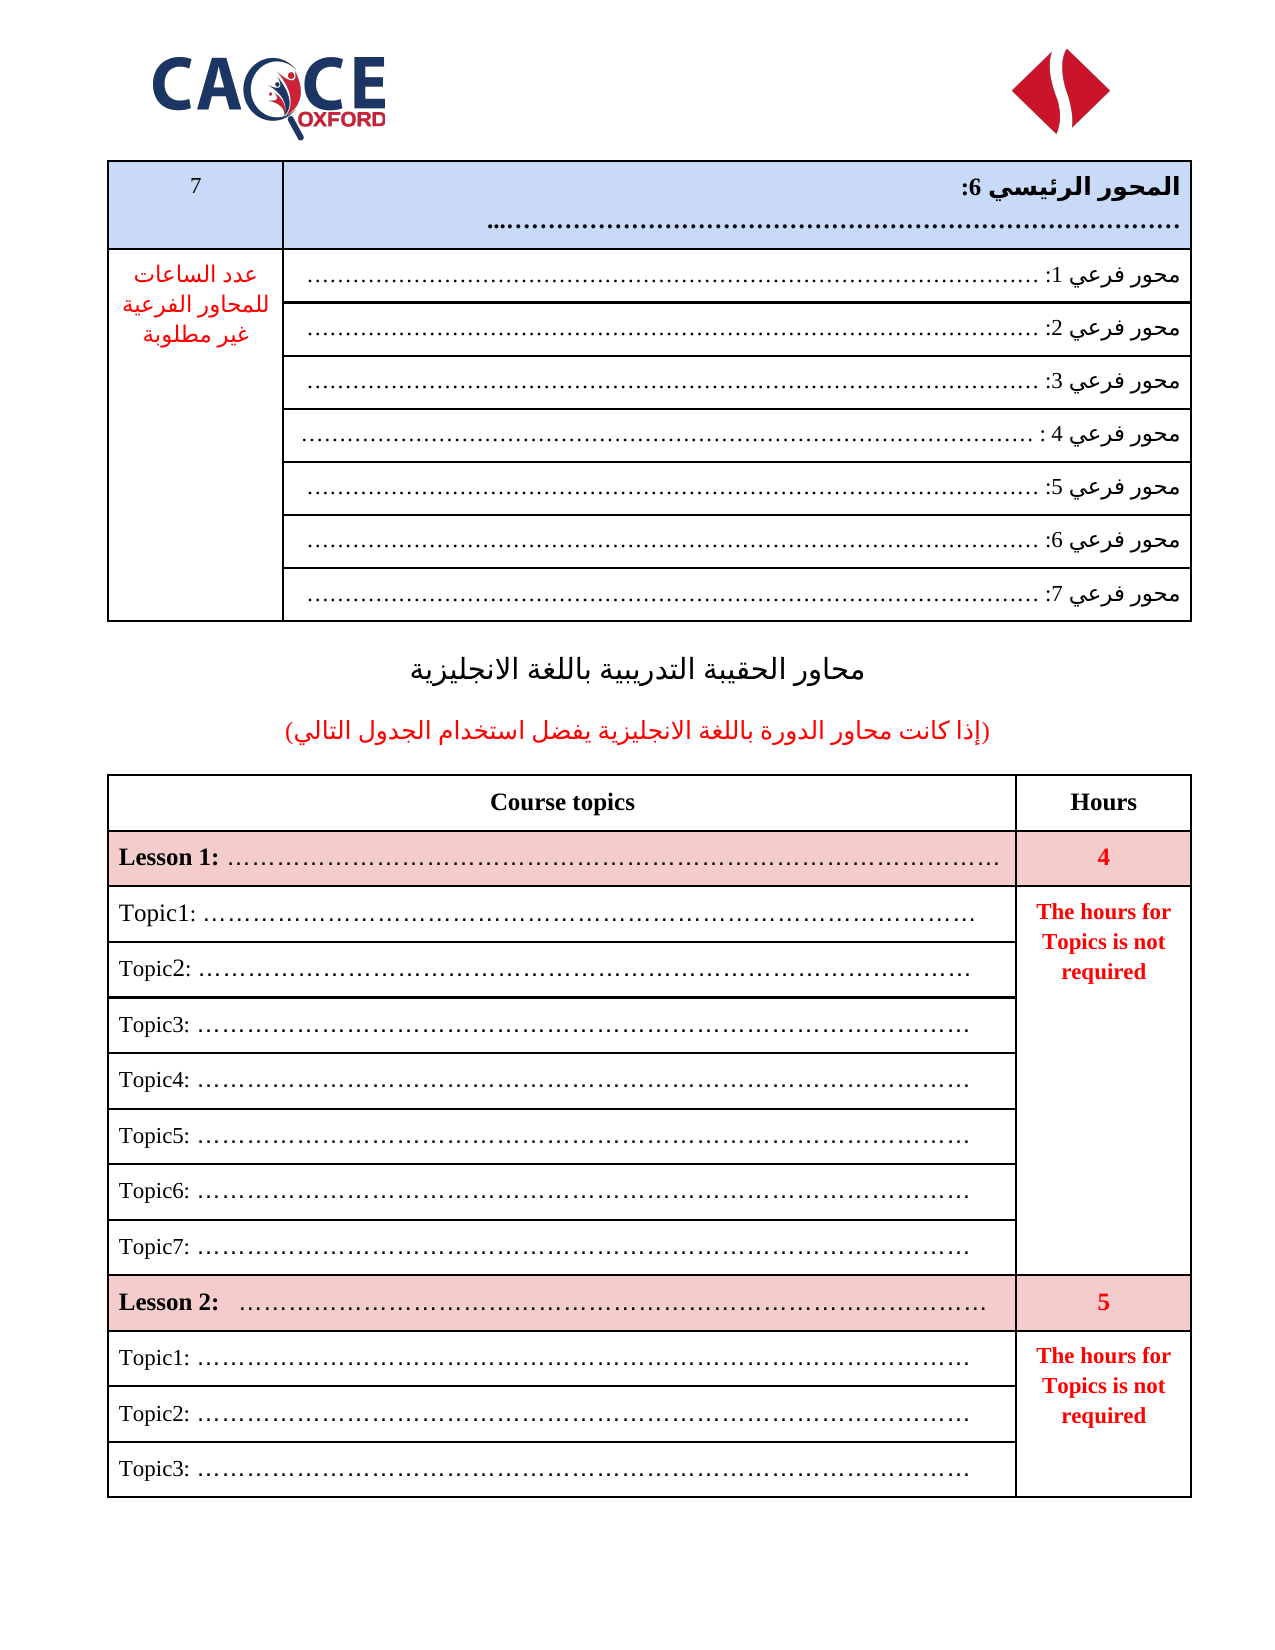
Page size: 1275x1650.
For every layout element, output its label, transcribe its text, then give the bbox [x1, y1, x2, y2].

table_cell Topic2: ………………………………………………………………………………… [109, 943, 1015, 996]
table_cell Topic4: ………………………………………………………………………………… [109, 1054, 1015, 1107]
table_cell Topic3: ………………………………………………………………………………… [109, 999, 1015, 1052]
table_header Hours [1017, 776, 1190, 829]
table_cell Lesson 1: ………………………………………………………………………………… [109, 832, 1015, 885]
table_cell The hours for Topics is not required [1017, 1332, 1190, 1496]
table_cell محور فرعي 7: …………………………………………………………………………………… [284, 569, 1190, 620]
table_cell Lesson 2: ……………………………………………………………………………… [109, 1276, 1015, 1330]
table_cell 7 [109, 162, 282, 248]
table_cell محور فرعي 2: …………………………………………………………………………………… [284, 304, 1190, 354]
text (إذا كانت محاور الدورة باللغة الانجليزية يفضل استخدام الجدول التالي) [150, 716, 1125, 745]
table_cell Topic1: ………………………………………………………………………………… [109, 887, 1015, 941]
table_cell Topic5: ………………………………………………………………………………… [109, 1110, 1015, 1163]
table_cell Topic3: ………………………………………………………………………………… [109, 1443, 1015, 1496]
table_cell Topic2: ………………………………………………………………………………… [109, 1387, 1015, 1441]
table_cell محور فرعي 3: …………………………………………………………………………………… [284, 357, 1190, 408]
table_cell محور فرعي 1: …………………………………………………………………………………… [284, 250, 1190, 301]
table_cell محور فرعي 6: …………………………………………………………………………………… [284, 516, 1190, 567]
table_cell المحور الرئيسي 6: ………………………………………………………………………... [284, 162, 1190, 248]
table_cell 4 [1017, 832, 1190, 885]
table_cell Topic6: ………………………………………………………………………………… [109, 1165, 1015, 1218]
table_cell عدد الساعات للمحاور الفرعية غير مطلوبة [109, 250, 282, 620]
table_cell The hours for Topics is not required [1017, 887, 1190, 1274]
picture [1006, 45, 1117, 140]
text محاور الحقيبة التدريبية باللغة الانجليزية [150, 652, 1125, 686]
table_header Course topics [109, 776, 1015, 829]
picture [153, 57, 385, 141]
table_cell محور فرعي 5: …………………………………………………………………………………… [284, 463, 1190, 514]
table_cell Topic1: ………………………………………………………………………………… [109, 1332, 1015, 1385]
table_cell Topic7: ………………………………………………………………………………… [109, 1221, 1015, 1274]
table_cell 5 [1017, 1276, 1190, 1330]
table_cell محور فرعي 4 : …………………………………………………………………………………… [284, 410, 1190, 461]
